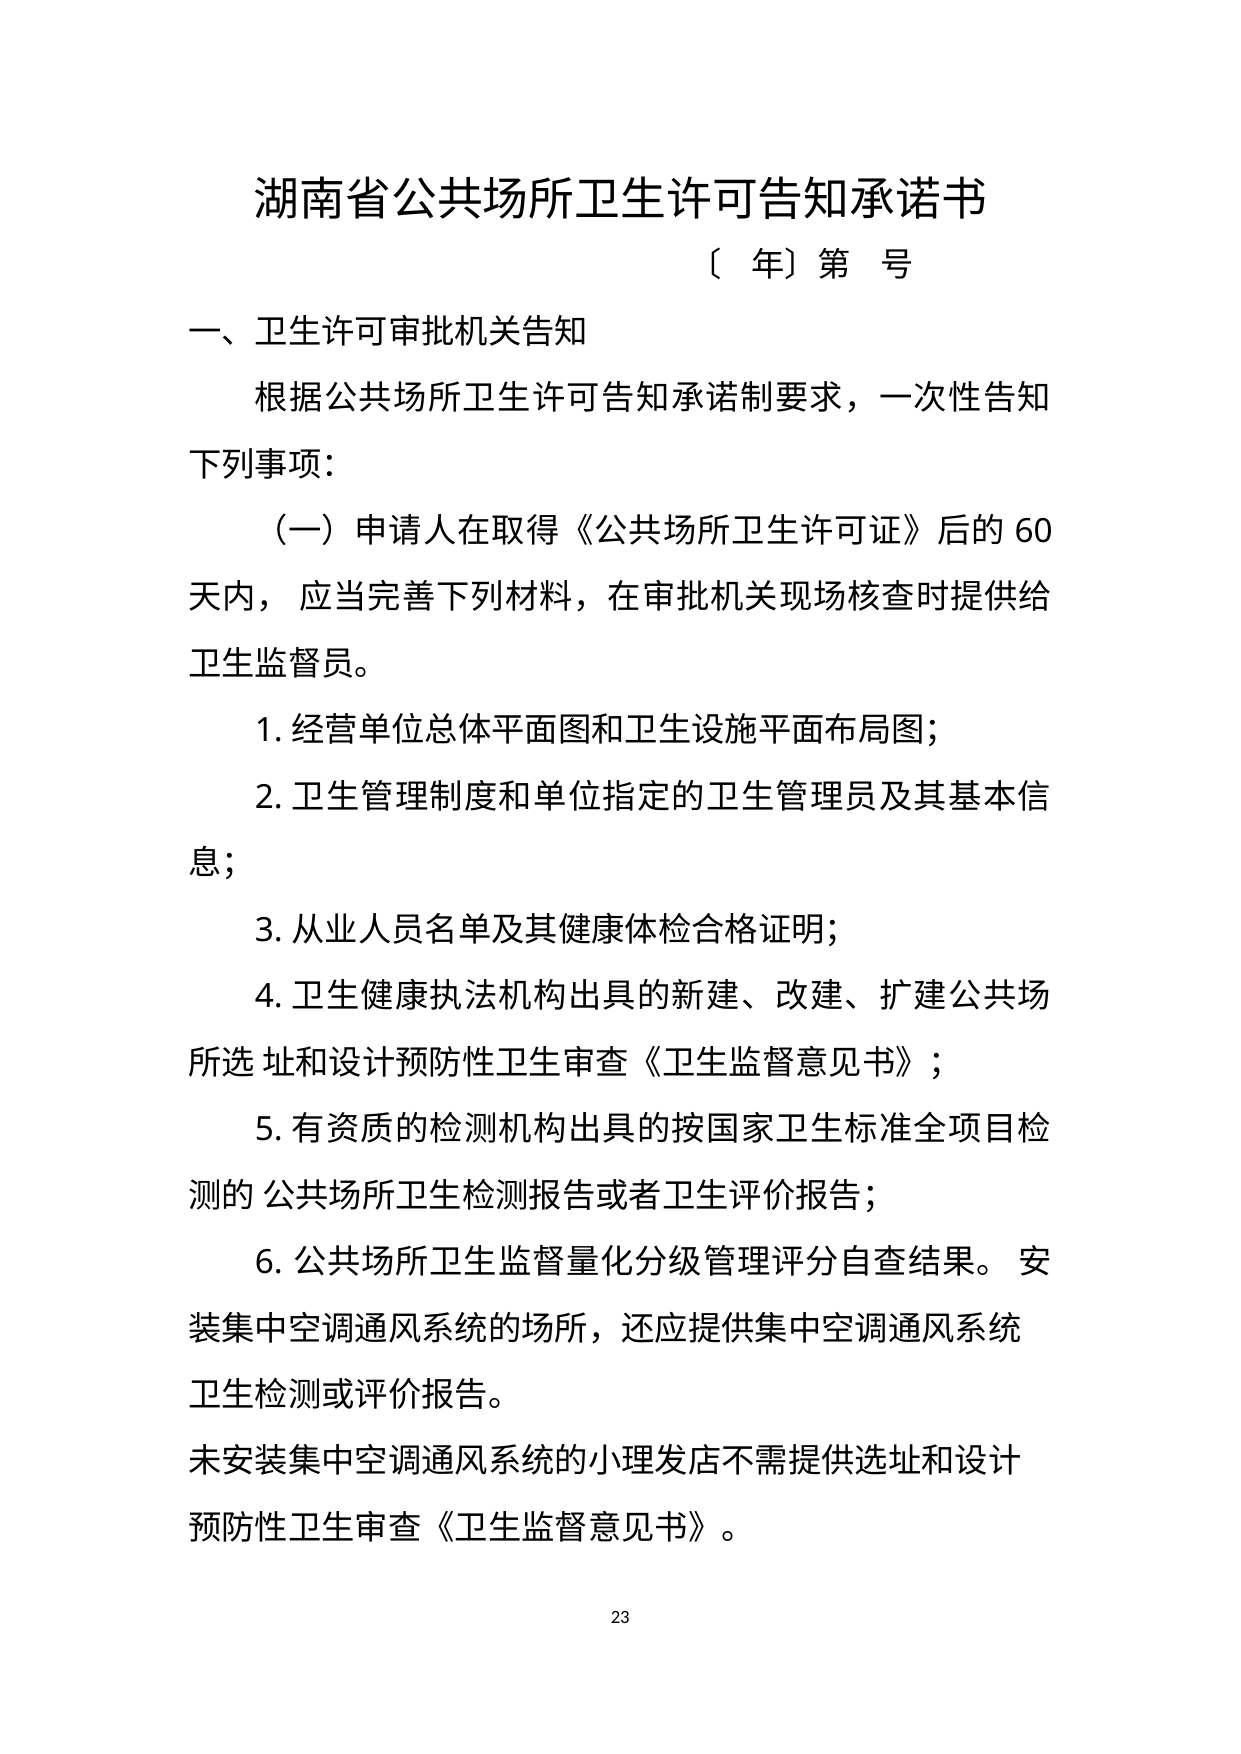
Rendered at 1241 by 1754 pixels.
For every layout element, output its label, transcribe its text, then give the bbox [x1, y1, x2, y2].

list 从业人员名单及其健康体检合格证明； [188, 893, 1052, 960]
list 有资质的检测机构出具的按国家卫生标准全项目检测的 公共场所卫生检测报告或者卫生评价报告； [188, 1093, 1052, 1226]
text 一、卫生许可审批机关告知 [188, 295, 1052, 362]
list 卫生健康执法机构出具的新建、改建、扩建公共场所选 址和设计预防性卫生审查《卫生监督意见书》； [188, 960, 1052, 1093]
list 经营单位总体平面图和卫生设施平面布局图； [188, 694, 1052, 761]
list 申请人在取得《公共场所卫生许可证》后的 60 天内， 应当完善下列材料，在审批机关现场核查时提供给卫生监督员。 [188, 495, 1052, 694]
list 卫生管理制度和单位指定的卫生管理员及其基本信息； [188, 761, 1052, 893]
text 湖南省公共场所卫生许可告知承诺书 [188, 162, 1052, 229]
text 〔 年〕第 号 [188, 229, 1052, 295]
text 根据公共场所卫生许可告知承诺制要求，一次性告知下列事项： [188, 362, 1052, 495]
text 卫生检测或评价报告。 [188, 1359, 1052, 1425]
text 6. 公共场所卫生监督量化分级管理评分自查结果。 安装集中空调通风系统的场所，还应提供集中空调通风系统 [188, 1226, 1052, 1359]
text 未安装集中空调通风系统的小理发店不需提供选址和设计 [188, 1425, 1052, 1492]
text 预防性卫生审查《卫生监督意见书》。 [188, 1492, 1052, 1558]
